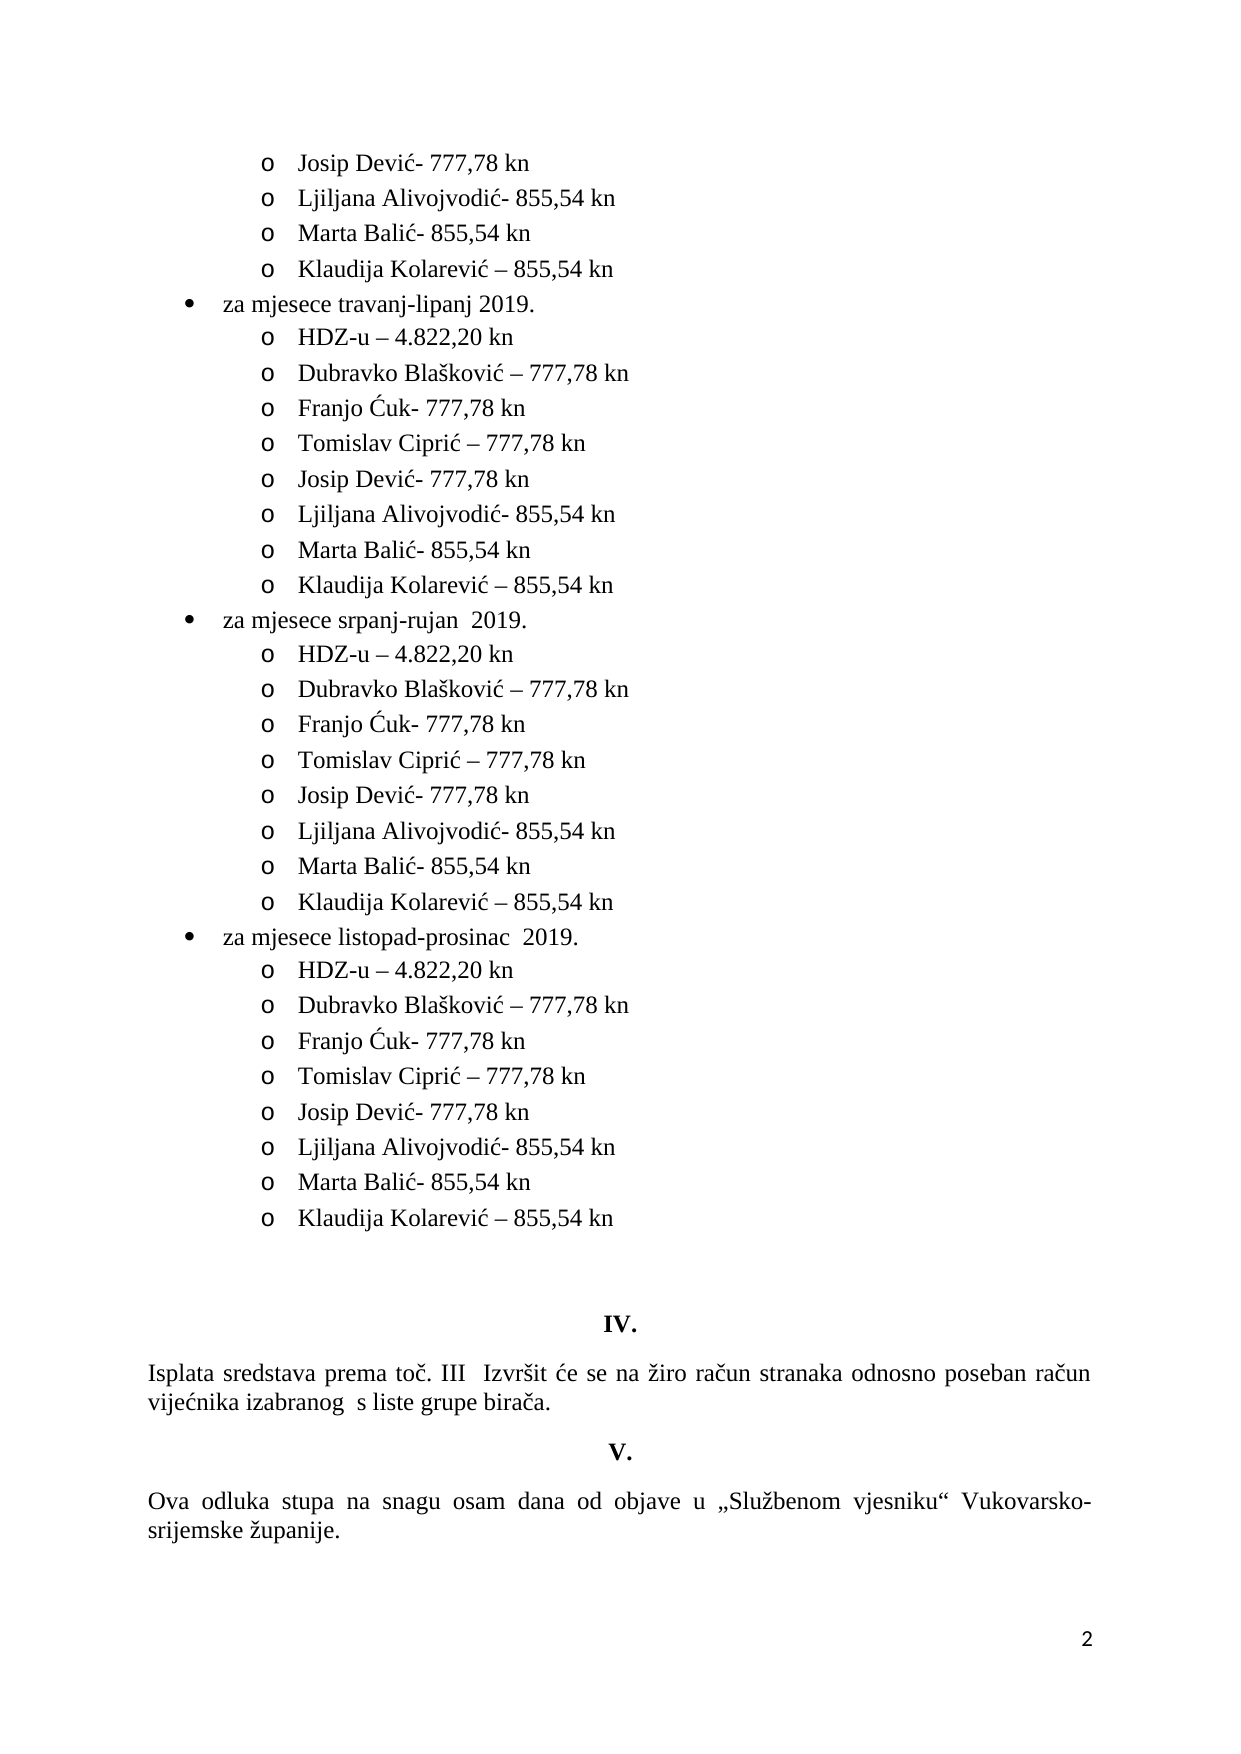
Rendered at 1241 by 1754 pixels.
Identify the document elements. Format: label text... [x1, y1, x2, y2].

list Ljiljana Alivojvodić- 855,54 kn [260, 1132, 1093, 1163]
list Marta Balić- 855,54 kn [260, 851, 1093, 882]
list Klaudija Kolarević – 855,54 kn [260, 254, 1093, 285]
text V. [148, 1437, 1093, 1465]
list Marta Balić- 855,54 kn [260, 1167, 1093, 1198]
list Franjo Ćuk- 777,78 kn [260, 709, 1093, 740]
list Klaudija Kolarević – 855,54 kn [260, 570, 1093, 601]
list Dubravko Blašković – 777,78 kn [260, 674, 1093, 705]
list Tomislav Ciprić – 777,78 kn [260, 1061, 1093, 1092]
list Tomislav Ciprić – 777,78 kn [260, 745, 1093, 776]
list Marta Balić- 855,54 kn [260, 535, 1093, 566]
list Klaudija Kolarević – 855,54 kn [260, 1203, 1093, 1234]
text Ova odluka stupa na snagu osam dana od objave u „Službenom vjesniku“ Vukovarsko-srijemske županije. [148, 1486, 1093, 1544]
list Marta Balić- 855,54 kn [260, 218, 1093, 249]
list za mjesece travanj-lipanj 2019. [185, 289, 1093, 318]
list Tomislav Ciprić – 777,78 kn [260, 428, 1093, 459]
list Josip Dević- 777,78 kn [260, 780, 1093, 811]
list Dubravko Blašković – 777,78 kn [260, 990, 1093, 1021]
list Ljiljana Alivojvodić- 855,54 kn [260, 183, 1093, 214]
list za mjesece listopad-prosinac 2019. [185, 922, 1093, 951]
list za mjesece srpanj-rujan 2019. [185, 606, 1093, 634]
list Ljiljana Alivojvodić- 855,54 kn [260, 816, 1093, 847]
list Franjo Ćuk- 777,78 kn [260, 393, 1093, 424]
list HDZ-u – 4.822,20 kn [260, 639, 1093, 669]
list Franjo Ćuk- 777,78 kn [260, 1026, 1093, 1057]
list Klaudija Kolarević – 855,54 kn [260, 887, 1093, 917]
text IV. [148, 1309, 1093, 1337]
list Josip Dević- 777,78 kn [260, 464, 1093, 495]
text Isplata sredstava prema toč. III Izvršit će se na žiro račun stranaka odnosno poseban račun vijećnika izabranog s liste grupe birača. [148, 1358, 1093, 1416]
list Josip Dević- 777,78 kn [260, 148, 1093, 178]
list HDZ-u – 4.822,20 kn [260, 322, 1093, 353]
list Dubravko Blašković – 777,78 kn [260, 358, 1093, 388]
list Josip Dević- 777,78 kn [260, 1097, 1093, 1127]
list Ljiljana Alivojvodić- 855,54 kn [260, 499, 1093, 530]
list HDZ-u – 4.822,20 kn [260, 955, 1093, 986]
